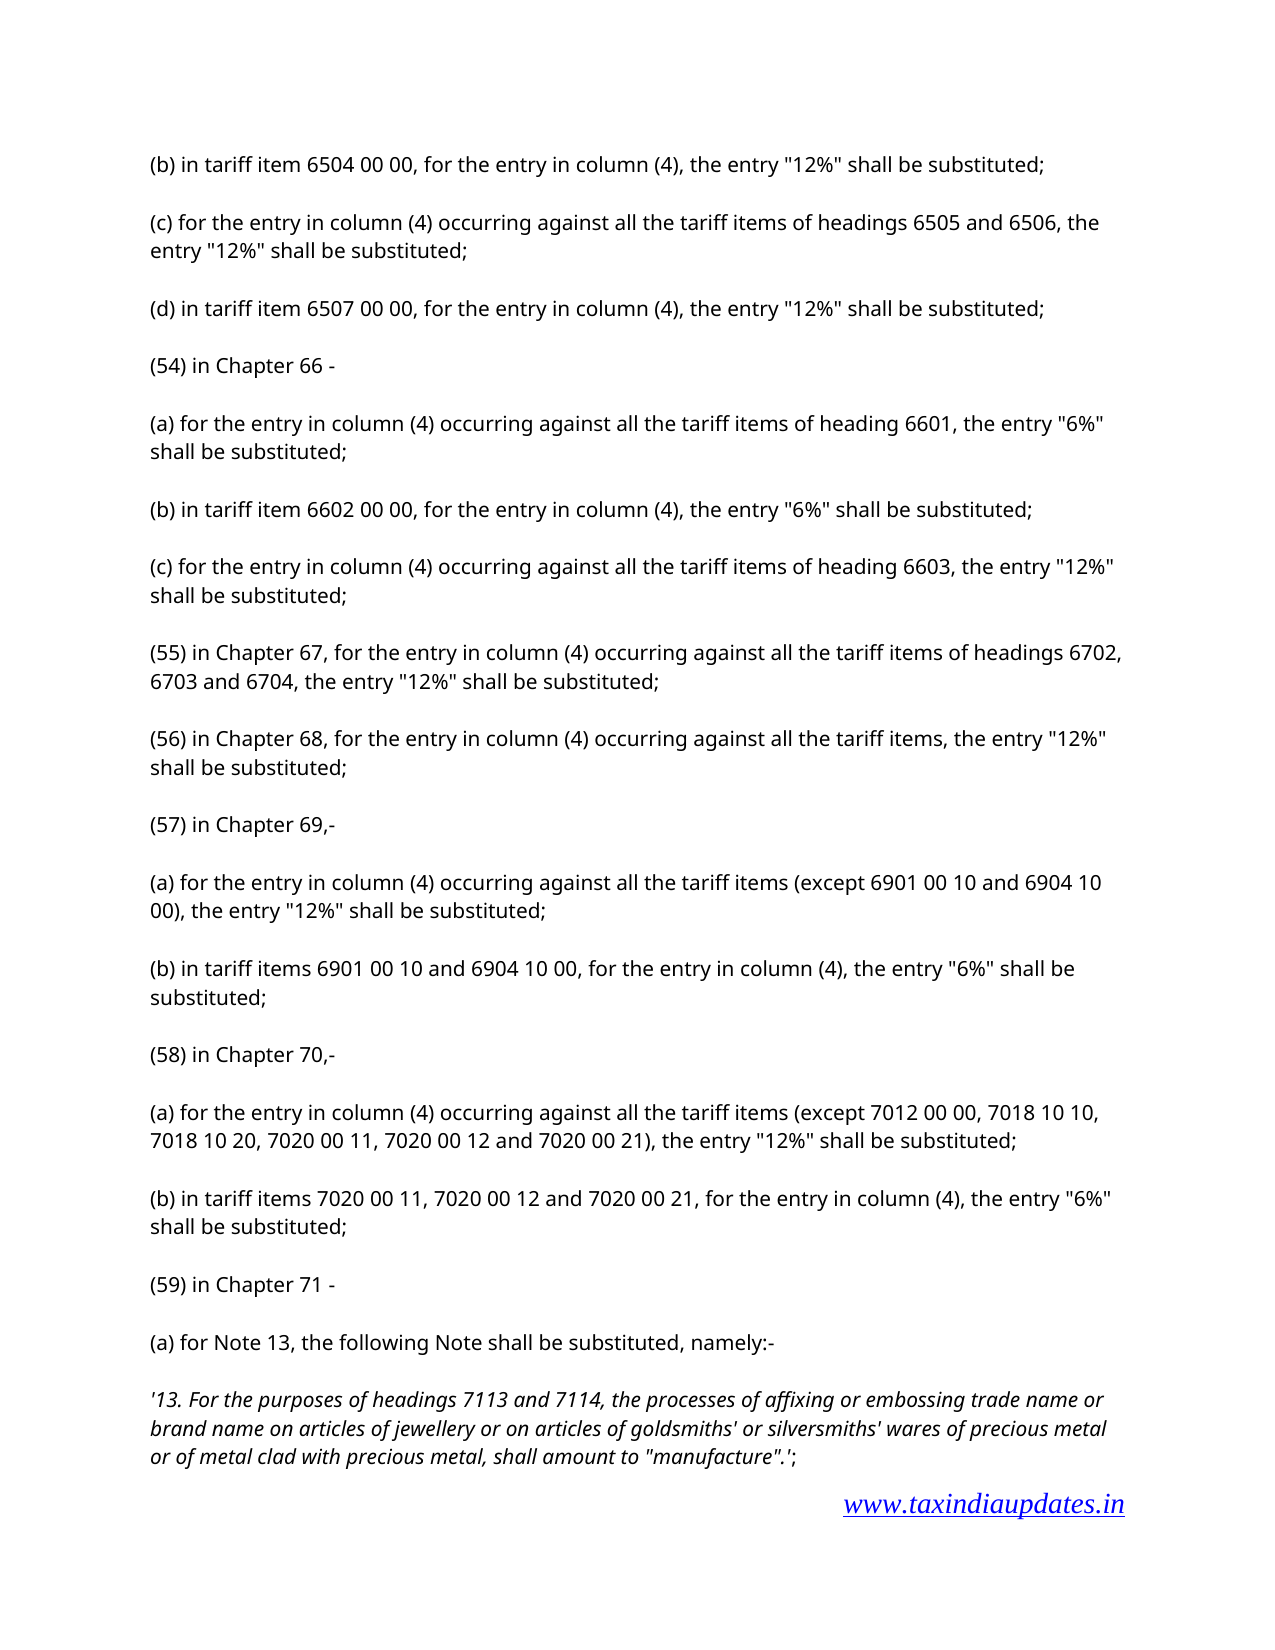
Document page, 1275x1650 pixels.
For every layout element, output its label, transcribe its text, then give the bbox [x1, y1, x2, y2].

text (b) in tariff item 6504 00 00, for the entry in column (4), the entry "12%" shall be substituted; [150, 150, 1125, 178]
text (57) in Chapter 69,- [150, 811, 1125, 839]
text (b) in tariff items 6901 00 10 and 6904 10 00, for the entry in column (4), the entry "6%" shall be substituted; [150, 954, 1125, 1011]
text '13. For the purposes of headings 7113 and 7114, the processes of affixing or embossing trade name or brand name on articles of jewellery or on articles of goldsmiths' or silversmiths' wares of precious metal or of metal clad with precious metal, shall amount to "manufacture".'; [150, 1385, 1125, 1471]
text (b) in tariff items 7020 00 11, 7020 00 12 and 7020 00 21, for the entry in column (4), the entry "6%" shall be substituted; [150, 1184, 1125, 1241]
text (56) in Chapter 68, for the entry in column (4) occurring against all the tariff items, the entry "12%" shall be substituted; [150, 724, 1125, 781]
text (a) for the entry in column (4) occurring against all the tariff items of heading 6601, the entry "6%" shall be substituted; [150, 409, 1125, 466]
text (a) for the entry in column (4) occurring against all the tariff items (except 6901 00 10 and 6904 10 00), the entry "12%" shall be substituted; [150, 868, 1125, 925]
text (d) in tariff item 6507 00 00, for the entry in column (4), the entry "12%" shall be substituted; [150, 294, 1125, 322]
text (54) in Chapter 66 - [150, 351, 1125, 380]
text (55) in Chapter 67, for the entry in column (4) occurring against all the tariff items of headings 6702, 6703 and 6704, the entry "12%" shall be substituted; [150, 638, 1125, 695]
text (c) for the entry in column (4) occurring against all the tariff items of headings 6505 and 6506, the entry "12%" shall be substituted; [150, 208, 1125, 264]
text (a) for the entry in column (4) occurring against all the tariff items (except 7012 00 00, 7018 10 10, 7018 10 20, 7020 00 11, 7020 00 12 and 7020 00 21), the entry "12%" shall be substituted; [150, 1098, 1125, 1155]
text (c) for the entry in column (4) occurring against all the tariff items of heading 6603, the entry "12%" shall be substituted; [150, 552, 1125, 609]
text (59) in Chapter 71 - [150, 1270, 1125, 1298]
text (b) in tariff item 6602 00 00, for the entry in column (4), the entry "6%" shall be substituted; [150, 495, 1125, 523]
text (58) in Chapter 70,- [150, 1040, 1125, 1069]
text (a) for Note 13, the following Note shall be substituted, namely:- [150, 1328, 1125, 1356]
